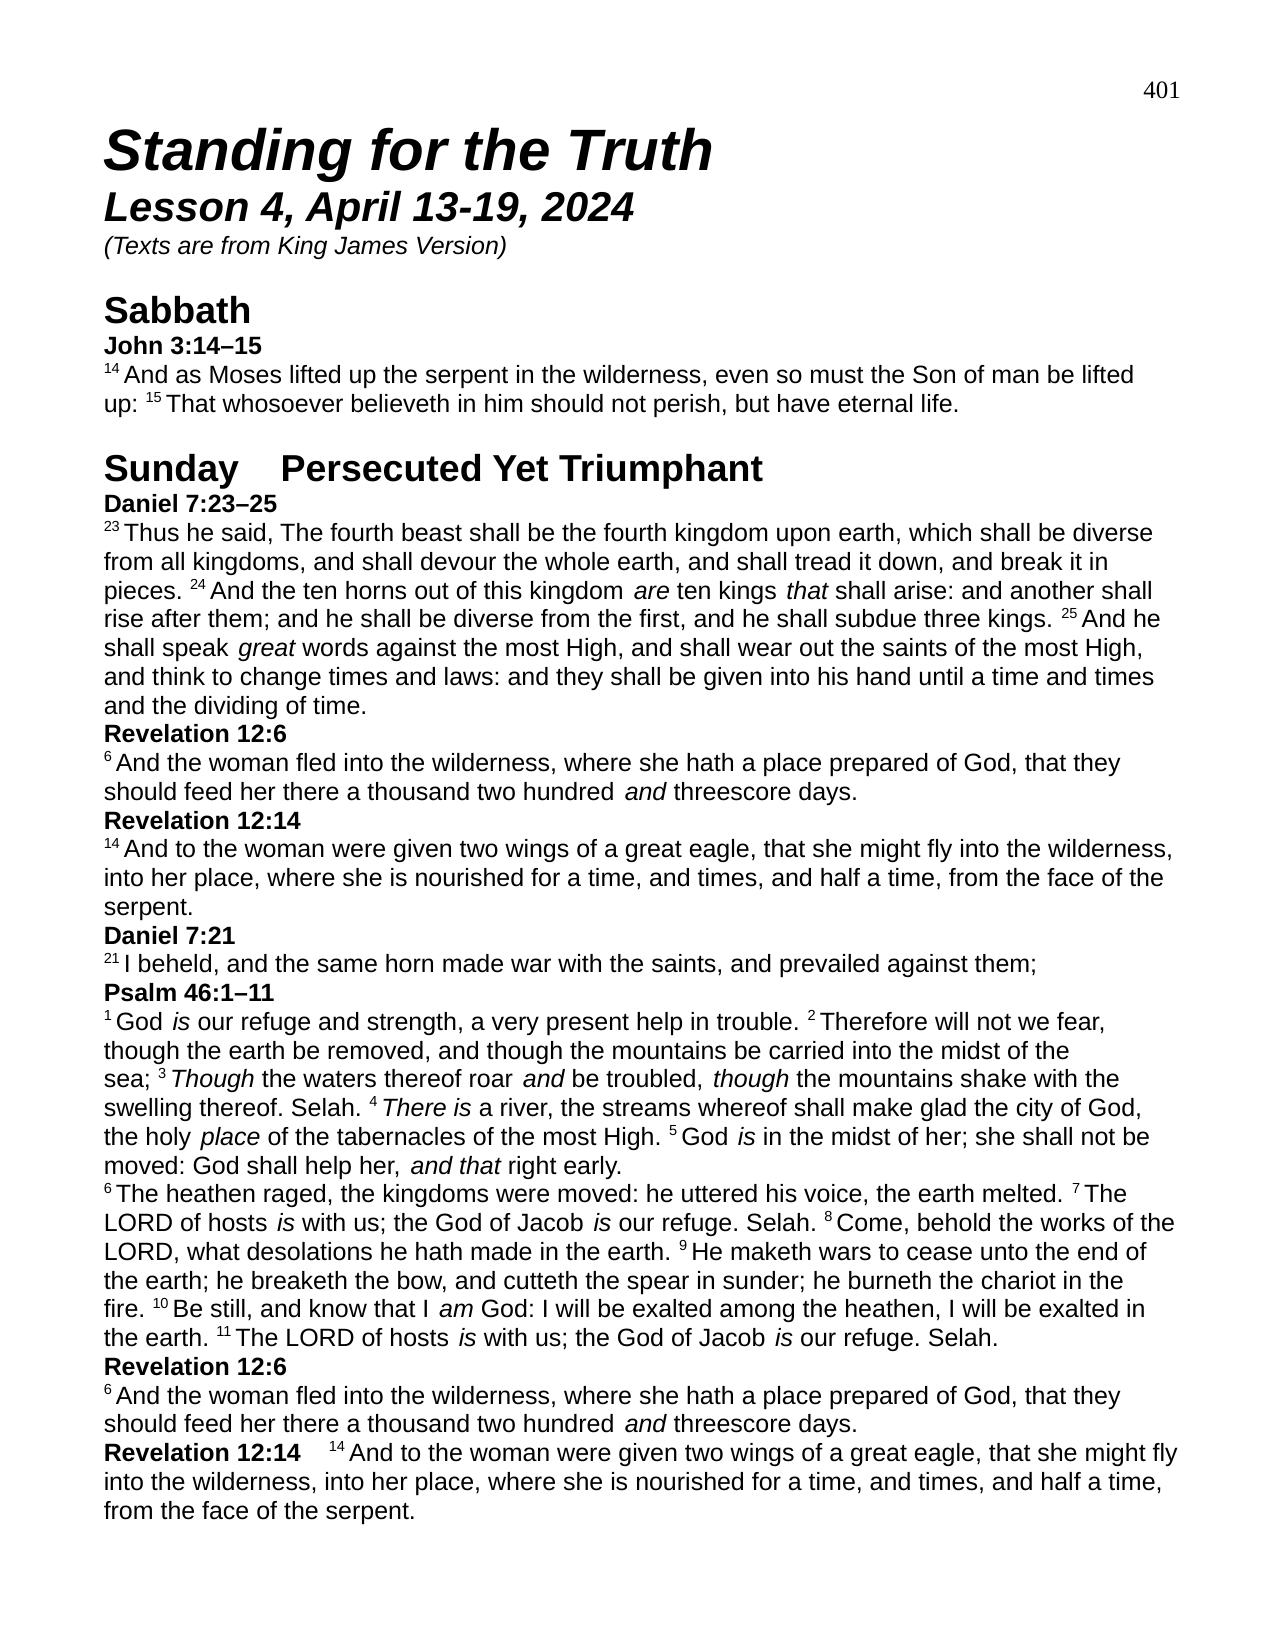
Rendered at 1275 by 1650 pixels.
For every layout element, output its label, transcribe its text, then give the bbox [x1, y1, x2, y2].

text 6 And the woman fled into the wilderness, where she hath a place prepared of God, that they should feed her there a thousand two hundred and threescore days. [103, 1381, 1181, 1438]
text Daniel 7:21 [103, 921, 1181, 949]
text 21 I beheld, and the same horn made war with the saints, and prevailed against them; [103, 949, 1181, 978]
text Standing for the Truth [103, 116, 1181, 183]
text Daniel 7:23–25 [103, 489, 1181, 518]
text 23 Thus he said, The fourth beast shall be the fourth kingdom upon earth, which shall be diverse from all kingdoms, and shall devour the whole earth, and shall tread it down, and break it in pieces. 24 And the ten horns out of this kingdom are ten kings that shall arise: and another shall rise after them; and he shall be diverse from the first, and he shall subdue three kings. 25 And he shall speak great words against the most High, and shall wear out the saints of the most High, and think to change times and laws: and they shall be given into his hand until a time and times and the dividing of time. [103, 518, 1181, 719]
text Revelation 12:14 14 And to the woman were given two wings of a great eagle, that she might fly into the wilderness, into her place, where she is nourished for a time, and times, and half a time, from the face of the serpent. [103, 1438, 1181, 1524]
text 14 And as Moses lifted up the serpent in the wilderness, even so must the Son of man be lifted up: 15 That whosoever believeth in him should not perish, but have eternal life. [103, 360, 1181, 418]
text John 3:14–15 [103, 331, 1181, 360]
text (Texts are from King James Version) [103, 231, 1181, 259]
text Revelation 12:14 [103, 806, 1181, 834]
text Revelation 12:6 [103, 719, 1181, 748]
text Lesson 4, April 13-19, 2024 [103, 183, 1181, 231]
text 1 God is our refuge and strength, a very present help in trouble. 2 Therefore will not we fear, though the earth be removed, and though the mountains be carried into the midst of the sea; 3 Though the waters thereof roar and be troubled, though the mountains shake with the swelling thereof. Selah. 4 There is a river, the streams whereof shall make glad the city of God, the holy place of the tabernacles of the most High. 5 God is in the midst of her; she shall not be moved: God shall help her, and that right early. [103, 1007, 1181, 1179]
text Sunday Persecuted Yet Triumphant [103, 446, 1181, 489]
text 14 And to the woman were given two wings of a great eagle, that she might fly into the wilderness, into her place, where she is nourished for a time, and times, and half a time, from the face of the serpent. [103, 834, 1181, 921]
text 6 The heathen raged, the kingdoms were moved: he uttered his voice, the earth melted. 7 The LORD of hosts is with us; the God of Jacob is our refuge. Selah. 8 Come, behold the works of the LORD, what desolations he hath made in the earth. 9 He maketh wars to cease unto the end of the earth; he breaketh the bow, and cutteth the spear in sunder; he burneth the chariot in the fire. 10 Be still, and know that I am God: I will be exalted among the heathen, I will be exalted in the earth. 11 The LORD of hosts is with us; the God of Jacob is our refuge. Selah. [103, 1179, 1181, 1352]
text Psalm 46:1–11 [103, 978, 1181, 1007]
text 6 And the woman fled into the wilderness, where she hath a place prepared of God, that they should feed her there a thousand two hundred and threescore days. [103, 748, 1181, 806]
text Revelation 12:6 [103, 1352, 1181, 1381]
text Sabbath [103, 288, 1181, 331]
